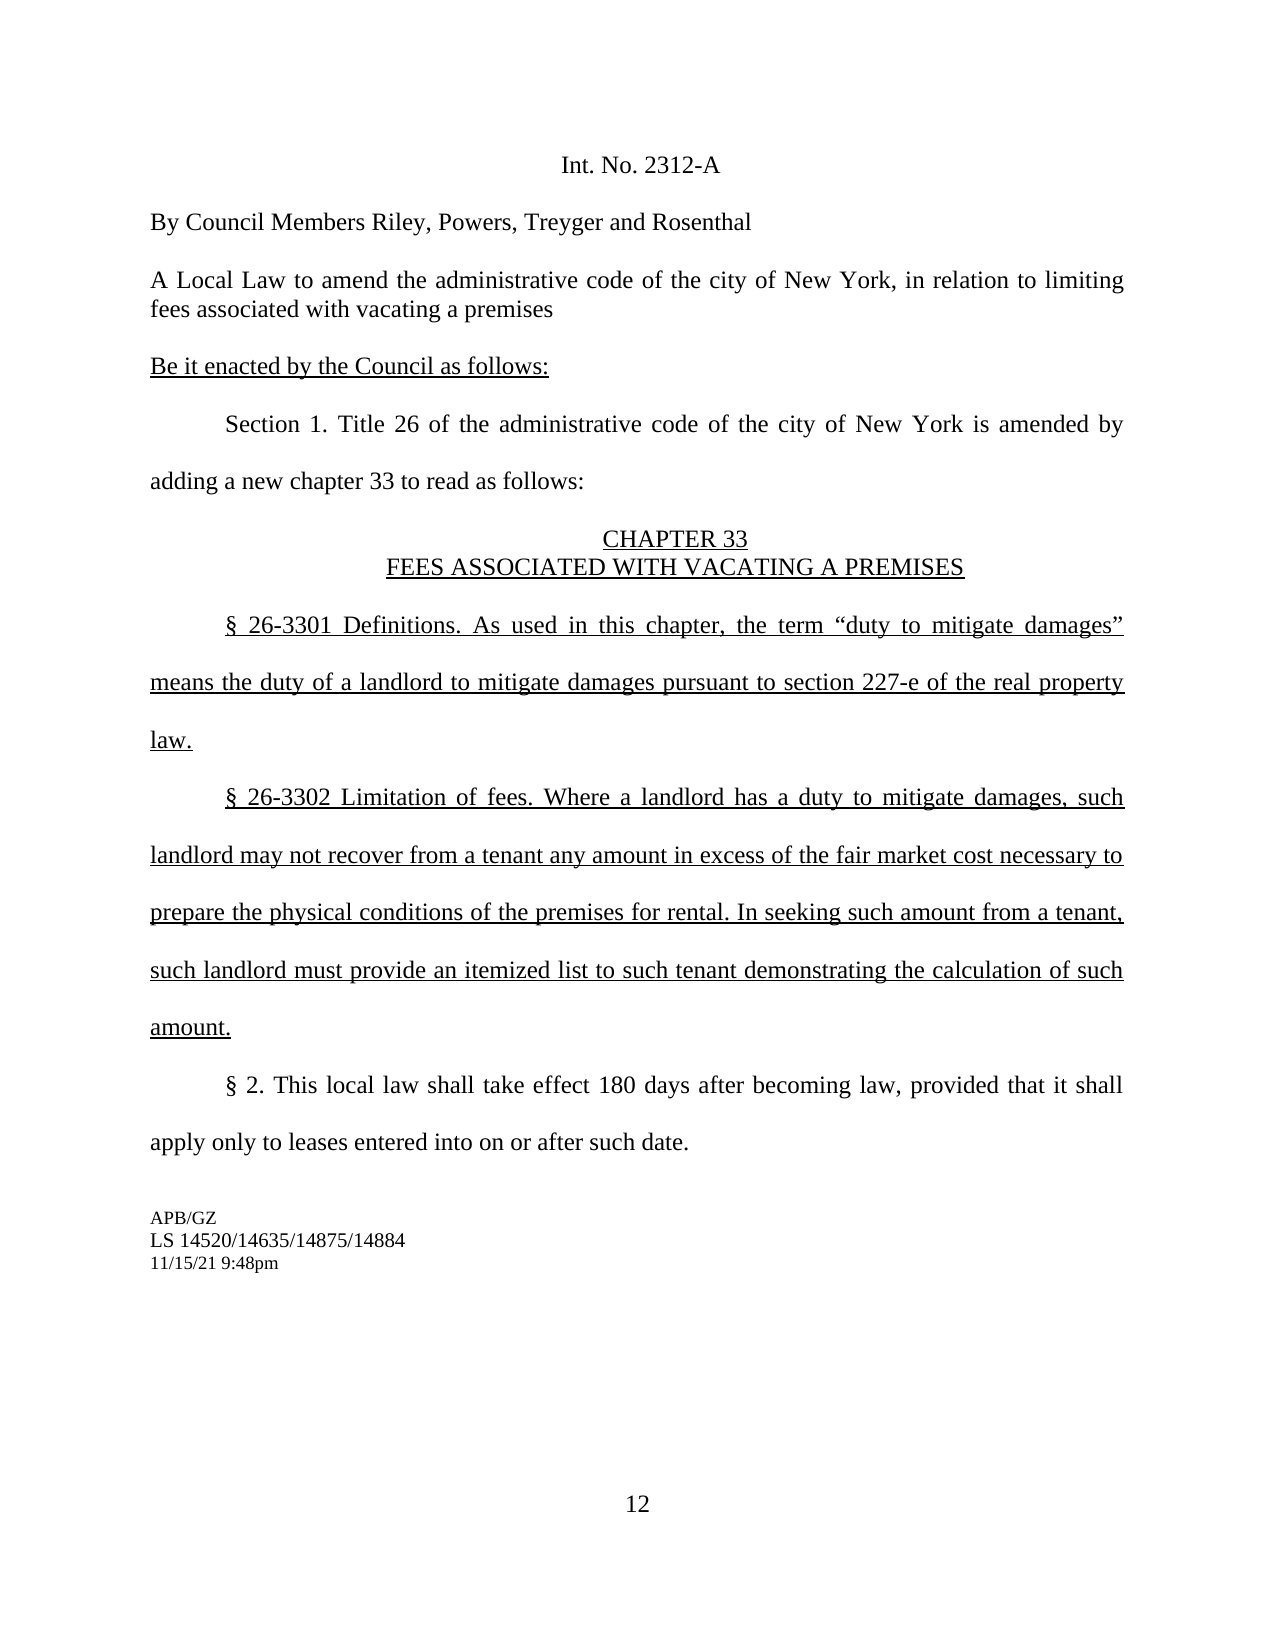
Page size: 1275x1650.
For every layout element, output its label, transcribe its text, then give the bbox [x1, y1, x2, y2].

text LS 14520/14635/14875/14884 [150, 1228, 1125, 1252]
text 11/15/21 9:48pm [150, 1252, 1125, 1274]
text Section 1. Title 26 of the administrative code of the city of New York is amended by adding a new chapter 33 to read as follows: [150, 409, 1125, 495]
text A Local Law to amend the administrative code of the city of New York, in relation to limiting fees associated with vacating a premises [150, 265, 1125, 322]
text APB/GZ [150, 1207, 1125, 1228]
text FEES ASSOCIATED WITH VACATING A PREMISES [150, 552, 1125, 581]
text Be it enacted by the Council as follows: [150, 351, 1125, 380]
text § 2. This local law shall take effect 180 days after becoming law, provided that it shall apply only to leases entered into on or after such date. [150, 1070, 1125, 1156]
text By Council Members Riley, Powers, Treyger and Rosenthal [150, 207, 1125, 236]
text § 26-3301 Definitions. As used in this chapter, the term “duty to mitigate damages” means the duty of a landlord to mitigate damages pursuant to section 227-e of the real property law. [150, 610, 1125, 692]
text Int. No. 2312-A [150, 150, 1125, 179]
text § 26-3301 Definitions. As used in this chapter, the term “duty to mitigate damages” means the duty of a landlord to mitigate damages pursuant to section 227-e of the real property law. [150, 694, 1125, 754]
text CHAPTER 33 [150, 524, 1125, 552]
text § 26-3302 Limitation of fees. Where a landlord has a duty to mitigate damages, such landlord may not recover from a tenant any amount in excess of the fair market cost necessary to prepare the physical conditions of the premises for rental. In seeking such amount from a tenant, such landlord must provide an itemized list to such tenant demonstrating the calculation of such amount. [150, 782, 1125, 1041]
